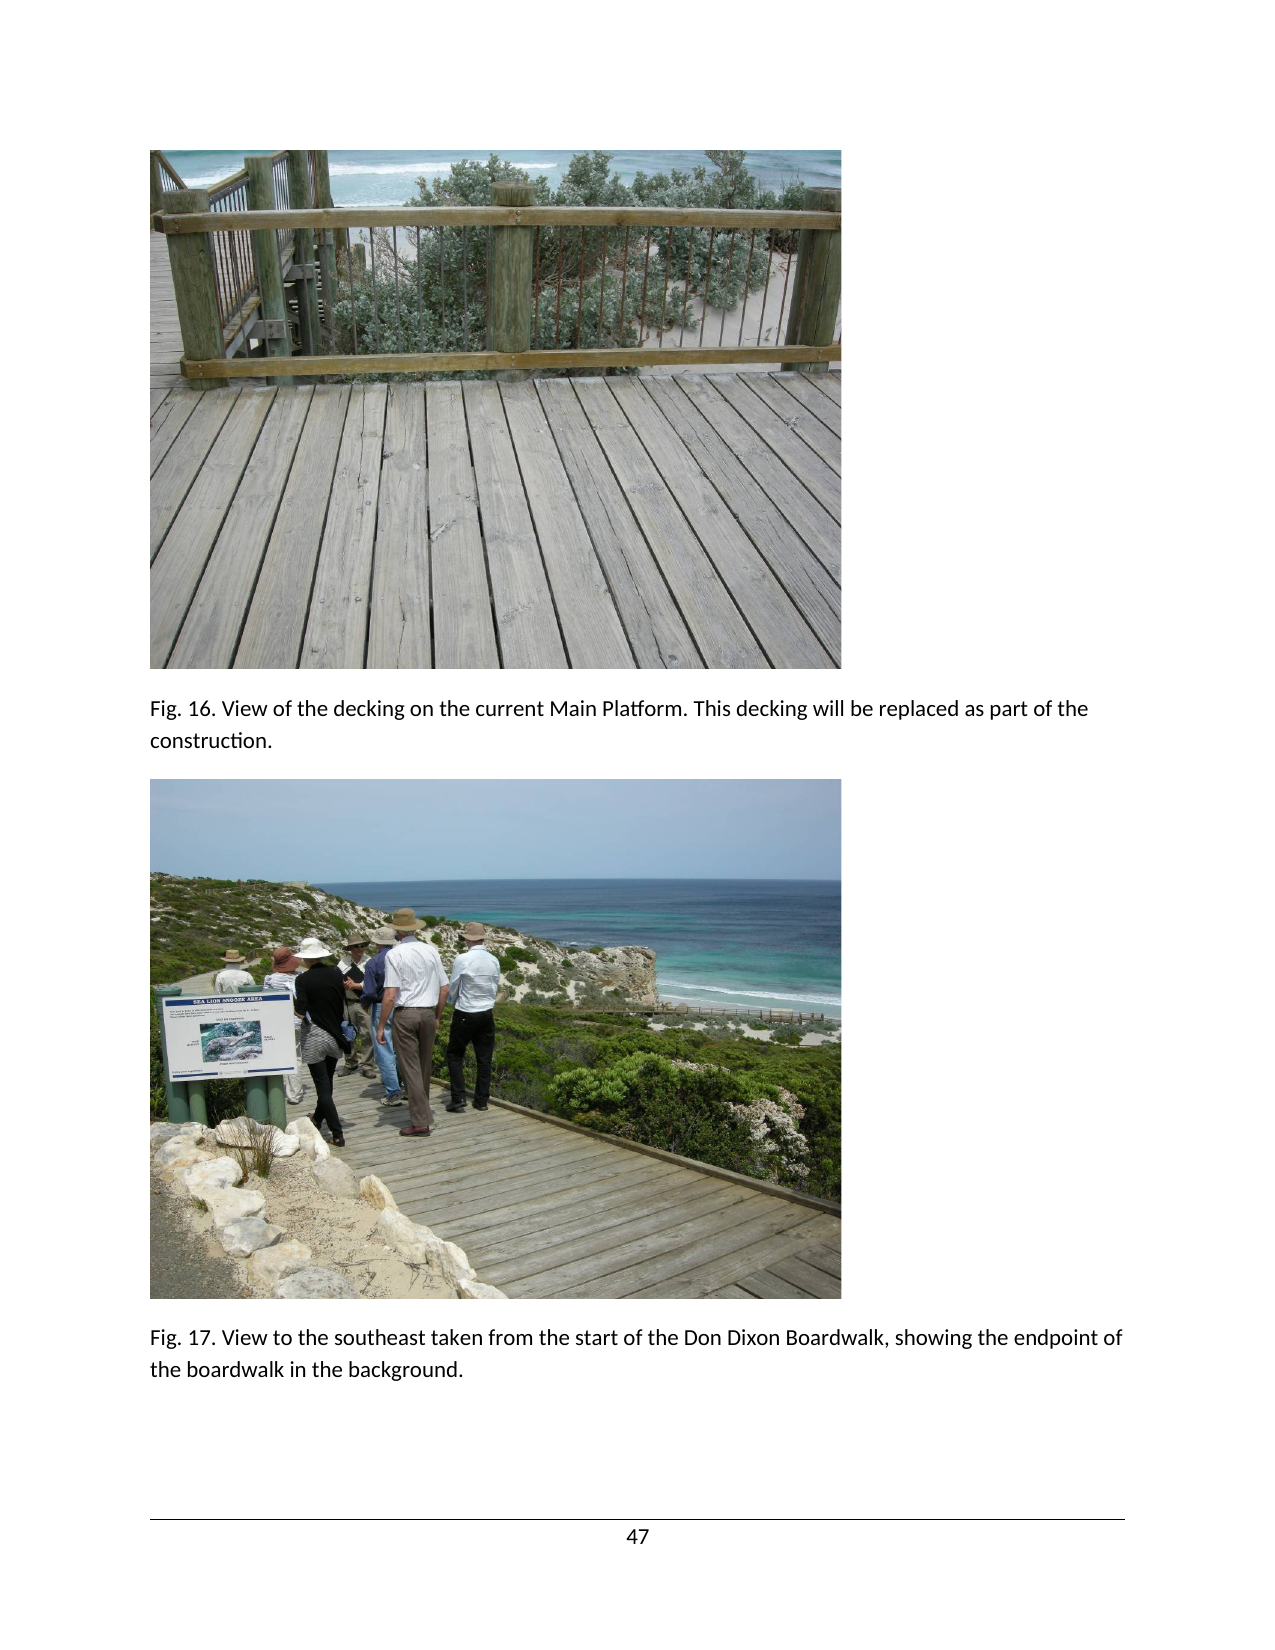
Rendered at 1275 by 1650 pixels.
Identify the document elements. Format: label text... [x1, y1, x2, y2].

picture [150, 779, 842, 1299]
picture [150, 150, 842, 669]
text Fig. 16. View of the decking on the current Main Platform. This decking will be replaced as part of the construction. [150, 694, 1125, 754]
text Fig. 17. View to the southeast taken from the start of the Don Dixon Boardwalk, showing the endpoint of the boardwalk in the background. [150, 1323, 1125, 1383]
